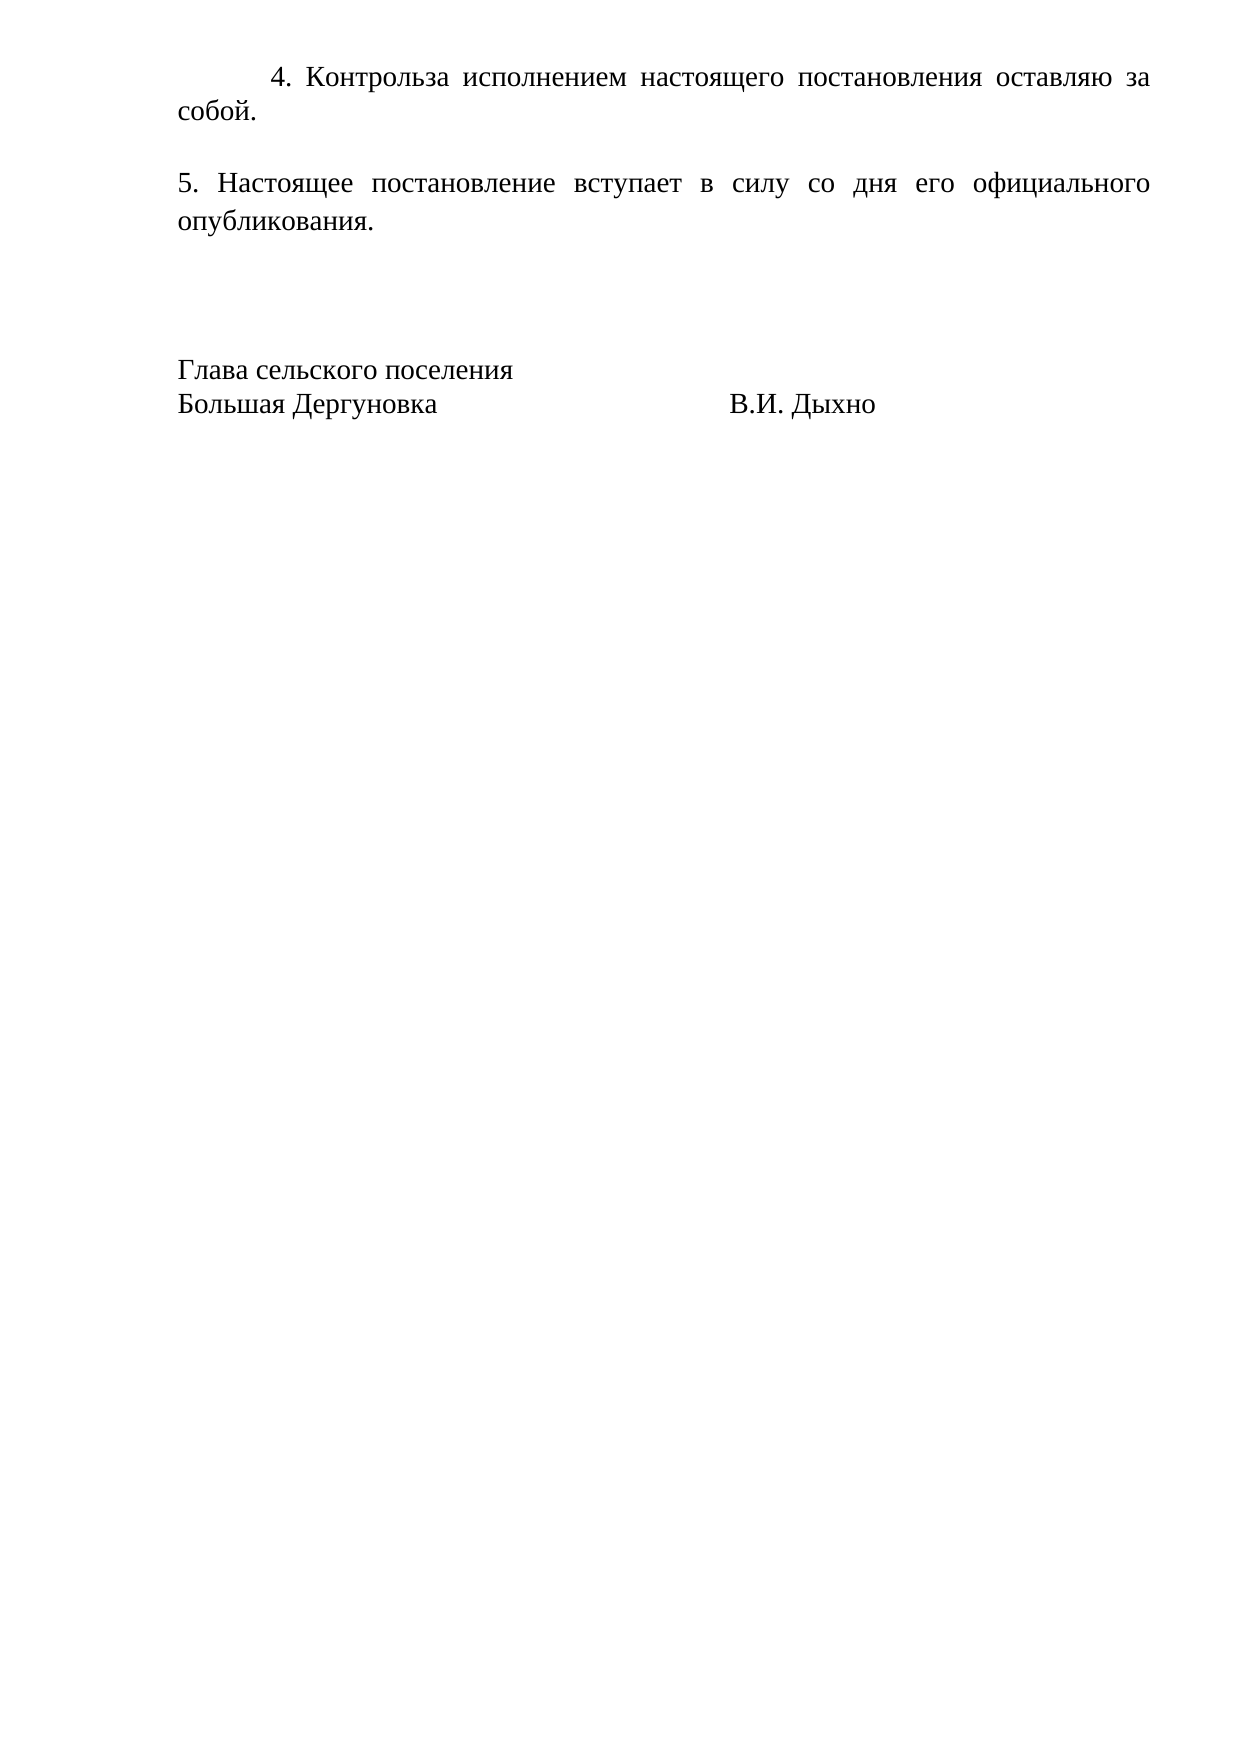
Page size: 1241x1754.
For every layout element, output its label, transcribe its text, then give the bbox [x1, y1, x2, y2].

text Большая Дергуновка В.И. Дыхно [177, 386, 1152, 419]
text Глава сельского поселения [177, 352, 1152, 386]
text 5. Настоящее постановление вступает в силу со дня его официального опубликования. [177, 165, 1152, 237]
text 4. Контрольза исполнением настоящего постановления оставляю за собой. [177, 59, 1152, 126]
